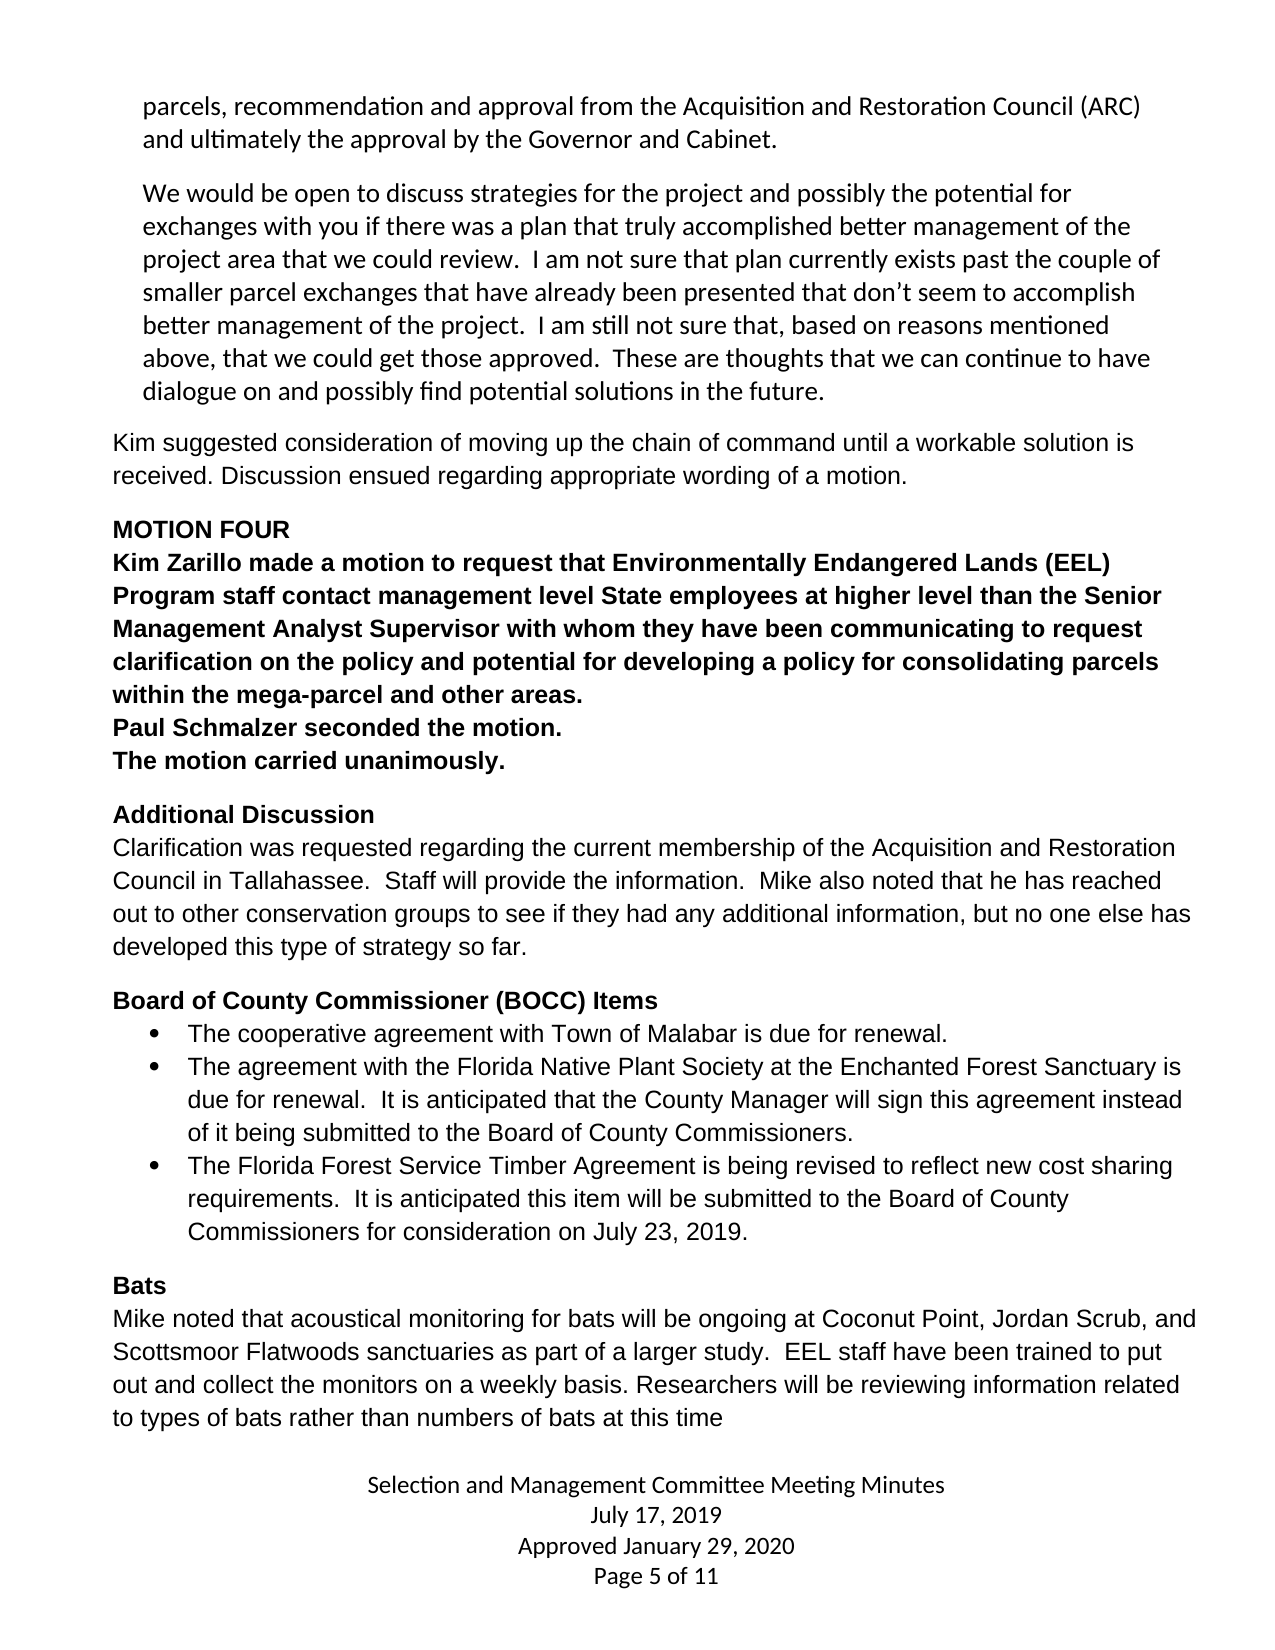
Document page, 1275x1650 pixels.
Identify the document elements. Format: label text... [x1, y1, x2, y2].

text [142, 89, 1170, 155]
text Additional Discussion [112, 800, 1200, 829]
text Clarification was requested regarding the current membership of the Acquisition and Restoration Council in Tallahassee. Staff will provide the information. Mike also noted that he has reached out to other conservation groups to see if they had any additional information, but no one else has developed this type of strategy so far. [112, 833, 1200, 961]
list The Florida Forest Service Timber Agreement is being revised to reflect new cost sharing requirements. It is anticipated this item will be submitted to the Board of County Commissioners for consideration on July 23, 2019. [150, 1151, 1200, 1246]
text Bats [112, 1271, 1200, 1300]
text Paul Schmalzer seconded the motion. [112, 713, 1200, 742]
text Mike noted that acoustical monitoring for bats will be ongoing at Coconut Point, Jordan Scrub, and Scottsmoor Flatwoods sanctuaries as part of a larger study. EEL staff have been trained to put out and collect the monitors on a weekly basis. Researchers will be reviewing information related to types of bats rather than numbers of bats at this time [112, 1304, 1200, 1432]
text Kim Zarillo made a motion to request that Environmentally Endangered Lands (EEL) Program staff contact management level State employees at higher level than the Senior Management Analyst Supervisor with whom they have been communicating to request clarification on the policy and potential for developing a policy for consolidating parcels within the mega-parcel and other areas. [112, 548, 1200, 709]
text Board of County Commissioner (BOCC) Items [112, 986, 1200, 1014]
text The motion carried unanimously. [112, 746, 1200, 775]
text MOTION FOUR [112, 515, 1200, 544]
list The agreement with the Florida Native Plant Society at the Enchanted Forest Sanctuary is due for renewal. It is anticipated that the County Manager will sign this agreement instead of it being submitted to the Board of County Commissioners. [150, 1052, 1200, 1147]
list The cooperative agreement with Town of Malabar is due for renewal. [150, 1019, 1200, 1048]
text We would be open to discuss strategies for the project and possibly the potential for exchanges with you if there was a plan that truly accomplished better management of the project area that we could review. I am not sure that plan currently exists past the couple of smaller parcel exchanges that have already been presented that don’t seem to accomplish better management of the project. I am still not sure that, based on reasons mentioned above, that we could get those approved. These are thoughts that we can continue to have dialogue on and possibly find potential solutions in the future. [142, 176, 1170, 407]
text Kim suggested consideration of moving up the chain of command until a workable solution is received. Discussion ensued regarding appropriate wording of a motion. [112, 428, 1200, 490]
